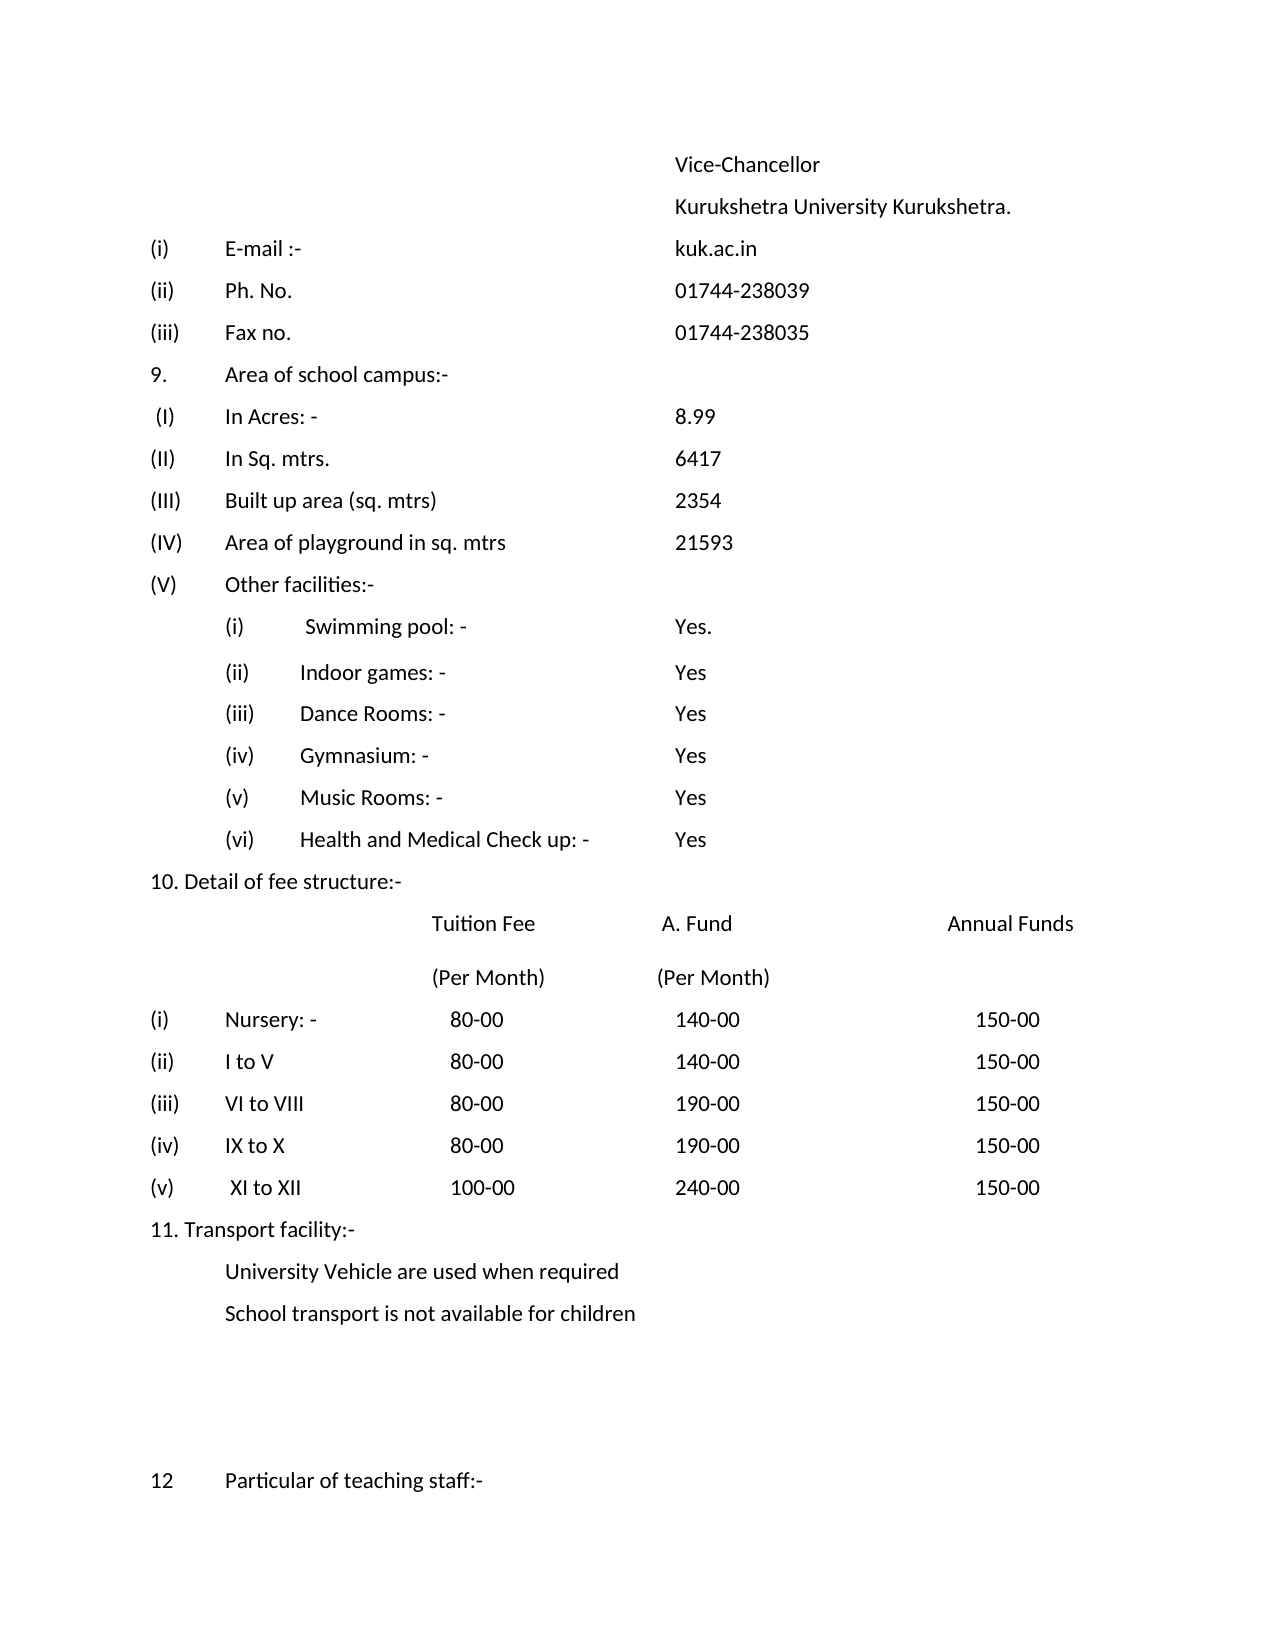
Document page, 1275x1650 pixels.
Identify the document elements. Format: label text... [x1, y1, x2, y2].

text 12 Particular of teaching staff:- [150, 1467, 1125, 1495]
text 11. Transport facility:- [150, 1215, 1125, 1243]
text (iii) VI to VIII 80-00 190-00 150-00 [150, 1089, 1125, 1117]
text (I) In Acres: - 8.99 [150, 402, 1125, 430]
text Vice-Chancellor [150, 150, 1125, 178]
text (i) E-mail :- kuk.ac.in [150, 234, 1125, 262]
text 10. Detail of fee structure:- [150, 867, 1125, 896]
text School transport is not available for children [150, 1299, 1125, 1327]
text (V) Other facilities:- [150, 570, 1125, 598]
text (III) Built up area (sq. mtrs) 2354 [150, 486, 1125, 514]
text University Vehicle are used when required [150, 1257, 1125, 1285]
text (iv) IX to X 80-00 190-00 150-00 [150, 1131, 1125, 1159]
text Tuition Fee A. Fund Annual Funds [150, 909, 1125, 937]
text (i) Nursery: - 80-00 140-00 150-00 [150, 1005, 1125, 1033]
text (ii) Ph. No. 01744-238039 [150, 276, 1125, 304]
text Kurukshetra University Kurukshetra. [150, 192, 1125, 220]
text (v) Music Rooms: - Yes [150, 783, 1125, 812]
text (Per Month) (Per Month) [150, 963, 1125, 991]
text (vi) Health and Medical Check up: - Yes [150, 826, 1125, 853]
text (v) XI to XII 100-00 240-00 150-00 [150, 1173, 1125, 1201]
text (iv) Gymnasium: - Yes [150, 742, 1125, 769]
text (IV) Area of playground in sq. mtrs 21593 [150, 528, 1125, 556]
text (ii) I to V 80-00 140-00 150-00 [150, 1047, 1125, 1075]
text (ii) Indoor games: - Yes [150, 658, 1125, 686]
text (II) In Sq. mtrs. 6417 [150, 444, 1125, 472]
text 9. Area of school campus:- [150, 360, 1125, 388]
text (iii) Dance Rooms: - Yes [150, 699, 1125, 728]
text (iii) Fax no. 01744-238035 [150, 318, 1125, 346]
text (i) Swimming pool: - Yes. [150, 612, 1125, 640]
